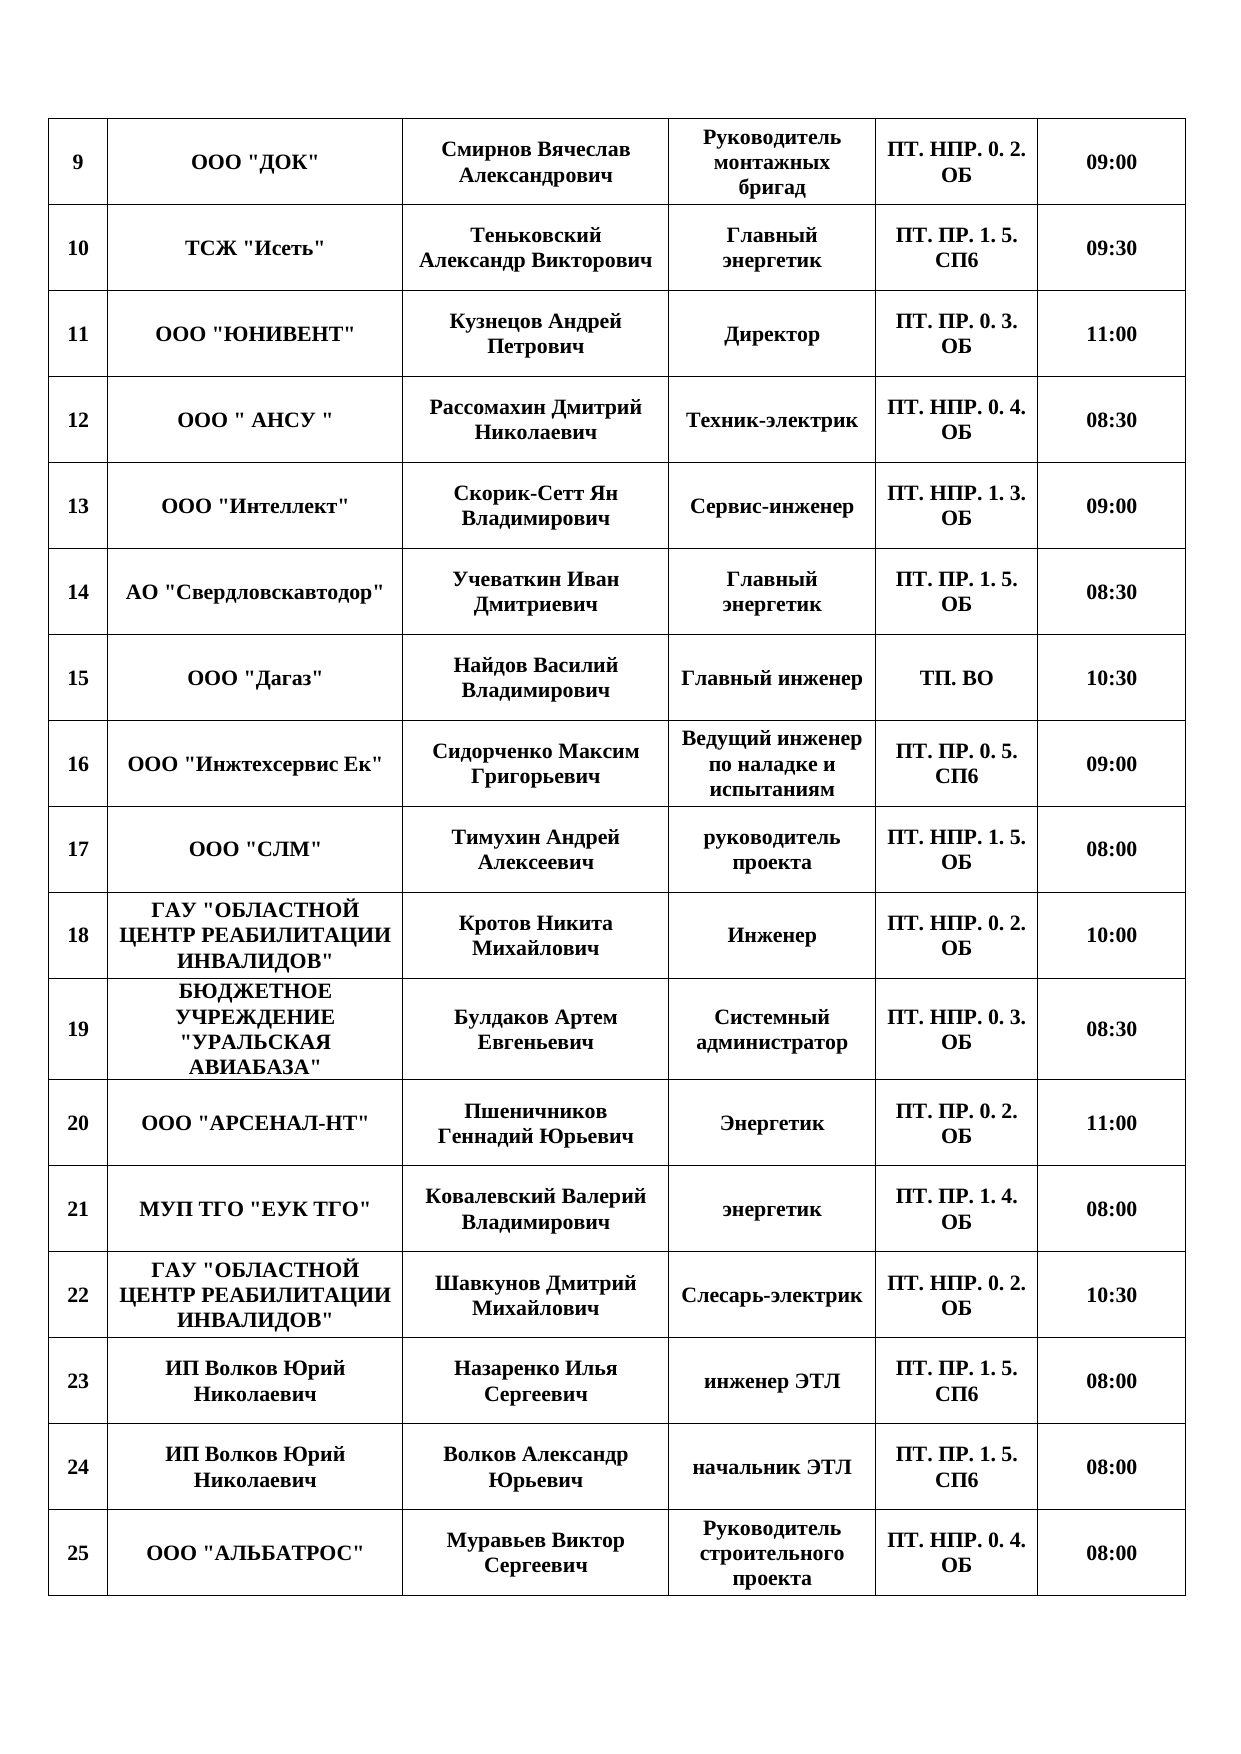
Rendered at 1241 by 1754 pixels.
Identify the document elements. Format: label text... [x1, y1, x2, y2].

table_cell ТСЖ "Исеть" [108, 205, 402, 290]
table_cell Кротов Никита Михайлович [403, 893, 668, 977]
table_cell ПТ. ПР. 1. 5. СП6 [876, 1424, 1037, 1509]
table_cell Теньковский Александр Викторович [403, 205, 668, 290]
table_cell ПТ. ПР. 1. 4. ОБ [876, 1166, 1037, 1251]
table_cell 18 [49, 893, 107, 977]
table_cell Найдов Василий Владимирович [403, 635, 668, 720]
table_cell 24 [49, 1424, 107, 1509]
table_cell Системный администратор [669, 979, 875, 1079]
table_cell Муравьев Виктор Сергеевич [403, 1510, 668, 1595]
table_cell Энергетик [669, 1080, 875, 1165]
table_cell ПТ. НПР. 0. 2. ОБ [876, 893, 1037, 977]
table_cell ПТ. ПР. 0. 3. ОБ [876, 291, 1037, 376]
table_cell Главный энергетик [669, 549, 875, 634]
table_cell начальник ЭТЛ [669, 1424, 875, 1509]
table_cell 14 [49, 549, 107, 634]
table_cell 09:00 [1038, 119, 1185, 204]
table_cell ПТ. ПР. 1. 5. СП6 [876, 1338, 1037, 1423]
table_cell Тимухин Андрей Алексеевич [403, 807, 668, 892]
table_cell 19 [49, 979, 107, 1079]
table_cell инженер ЭТЛ [669, 1338, 875, 1423]
table_cell 10:00 [1038, 893, 1185, 977]
table_cell 10:30 [1038, 635, 1185, 720]
table_cell Шавкунов Дмитрий Михайлович [403, 1252, 668, 1337]
table_cell ООО "ДОК" [108, 119, 402, 204]
table_cell ПТ. НПР. 1. 3. ОБ [876, 463, 1037, 548]
table_cell Техник-электрик [669, 377, 875, 462]
table_cell ИП Волков Юрий Николаевич [108, 1338, 402, 1423]
table_cell Слесарь-электрик [669, 1252, 875, 1337]
table_cell ПТ. НПР. 0. 3. ОБ [876, 979, 1037, 1079]
table_cell 08:00 [1038, 1338, 1185, 1423]
table_cell 16 [49, 721, 107, 806]
table_cell Назаренко Илья Сергеевич [403, 1338, 668, 1423]
table_cell Директор [669, 291, 875, 376]
table_cell Рассомахин Дмитрий Николаевич [403, 377, 668, 462]
table_cell ПТ. ПР. 0. 2. ОБ [876, 1080, 1037, 1165]
table_cell Пшеничников Геннадий Юрьевич [403, 1080, 668, 1165]
table_cell 9 [49, 119, 107, 204]
table_cell ООО "Инжтехсервис Ек" [108, 721, 402, 806]
table_cell БЮДЖЕТНОЕ УЧРЕЖДЕНИЕ "УРАЛЬСКАЯ АВИАБАЗА" [108, 979, 402, 1079]
table_cell ООО "АЛЬБАТРОС" [108, 1510, 402, 1595]
table_cell ПТ. ПР. 0. 5. СП6 [876, 721, 1037, 806]
table_cell Смирнов Вячеслав Александрович [403, 119, 668, 204]
table_cell 08:30 [1038, 979, 1185, 1079]
table_cell Учеваткин Иван Дмитриевич [403, 549, 668, 634]
table_cell энергетик [669, 1166, 875, 1251]
table_cell 08:00 [1038, 807, 1185, 892]
table_cell Кузнецов Андрей Петрович [403, 291, 668, 376]
table_cell Ковалевский Валерий Владимирович [403, 1166, 668, 1251]
table_cell ПТ. НПР. 1. 5. ОБ [876, 807, 1037, 892]
table_cell 08:00 [1038, 1510, 1185, 1595]
table_cell 15 [49, 635, 107, 720]
table_cell АО "Свердловскавтодор" [108, 549, 402, 634]
table_cell ООО "Дагаз" [108, 635, 402, 720]
table_cell Волков Александр Юрьевич [403, 1424, 668, 1509]
table_cell 13 [49, 463, 107, 548]
table_cell 09:00 [1038, 463, 1185, 548]
table_cell Инженер [669, 893, 875, 977]
table_cell ИП Волков Юрий Николаевич [108, 1424, 402, 1509]
table_cell МУП ТГО "ЕУК ТГО" [108, 1166, 402, 1251]
table_cell Главный инженер [669, 635, 875, 720]
table_cell ООО "ЮНИВЕНТ" [108, 291, 402, 376]
table_cell Ведущий инженер по наладке и испытаниям [669, 721, 875, 806]
table_cell 11 [49, 291, 107, 376]
table_cell ООО "Интеллект" [108, 463, 402, 548]
table_cell ГАУ "ОБЛАСТНОЙ ЦЕНТР РЕАБИЛИТАЦИИ ИНВАЛИДОВ" [108, 893, 402, 977]
table_cell 08:30 [1038, 549, 1185, 634]
table_cell Главный энергетик [669, 205, 875, 290]
table_cell 08:00 [1038, 1424, 1185, 1509]
table_cell 09:30 [1038, 205, 1185, 290]
table_cell ООО " АНСУ " [108, 377, 402, 462]
table_cell 10 [49, 205, 107, 290]
table_cell Сервис-инженер [669, 463, 875, 548]
table_cell 12 [49, 377, 107, 462]
table_cell ГАУ "ОБЛАСТНОЙ ЦЕНТР РЕАБИЛИТАЦИИ ИНВАЛИДОВ" [108, 1252, 402, 1337]
table_cell Сидорченко Максим Григорьевич [403, 721, 668, 806]
table_cell Булдаков Артем Евгеньевич [403, 979, 668, 1079]
table_cell ТП. ВО [876, 635, 1037, 720]
table_cell ПТ. ПР. 1. 5. СП6 [876, 205, 1037, 290]
table_cell 08:00 [1038, 1166, 1185, 1251]
table_cell ООО "АРСЕНАЛ-НТ" [108, 1080, 402, 1165]
table_cell ПТ. НПР. 0. 2. ОБ [876, 1252, 1037, 1337]
table_cell 23 [49, 1338, 107, 1423]
table_cell ПТ. НПР. 0. 2. ОБ [876, 119, 1037, 204]
table_cell 08:30 [1038, 377, 1185, 462]
table_cell 10:30 [1038, 1252, 1185, 1337]
table_cell ООО "СЛМ" [108, 807, 402, 892]
table_cell Скорик-Сетт Ян Владимирович [403, 463, 668, 548]
table_cell 09:00 [1038, 721, 1185, 806]
table_cell 20 [49, 1080, 107, 1165]
table_cell 11:00 [1038, 291, 1185, 376]
table_cell 25 [49, 1510, 107, 1595]
table_cell ПТ. НПР. 0. 4. ОБ [876, 1510, 1037, 1595]
table_cell руководитель проекта [669, 807, 875, 892]
table_cell ПТ. ПР. 1. 5. ОБ [876, 549, 1037, 634]
table_cell 21 [49, 1166, 107, 1251]
table_cell 17 [49, 807, 107, 892]
table_cell Руководитель монтажных бригад [669, 119, 875, 204]
table_cell 11:00 [1038, 1080, 1185, 1165]
table_cell 22 [49, 1252, 107, 1337]
table_cell ПТ. НПР. 0. 4. ОБ [876, 377, 1037, 462]
table_cell Руководитель строительного проекта [669, 1510, 875, 1595]
